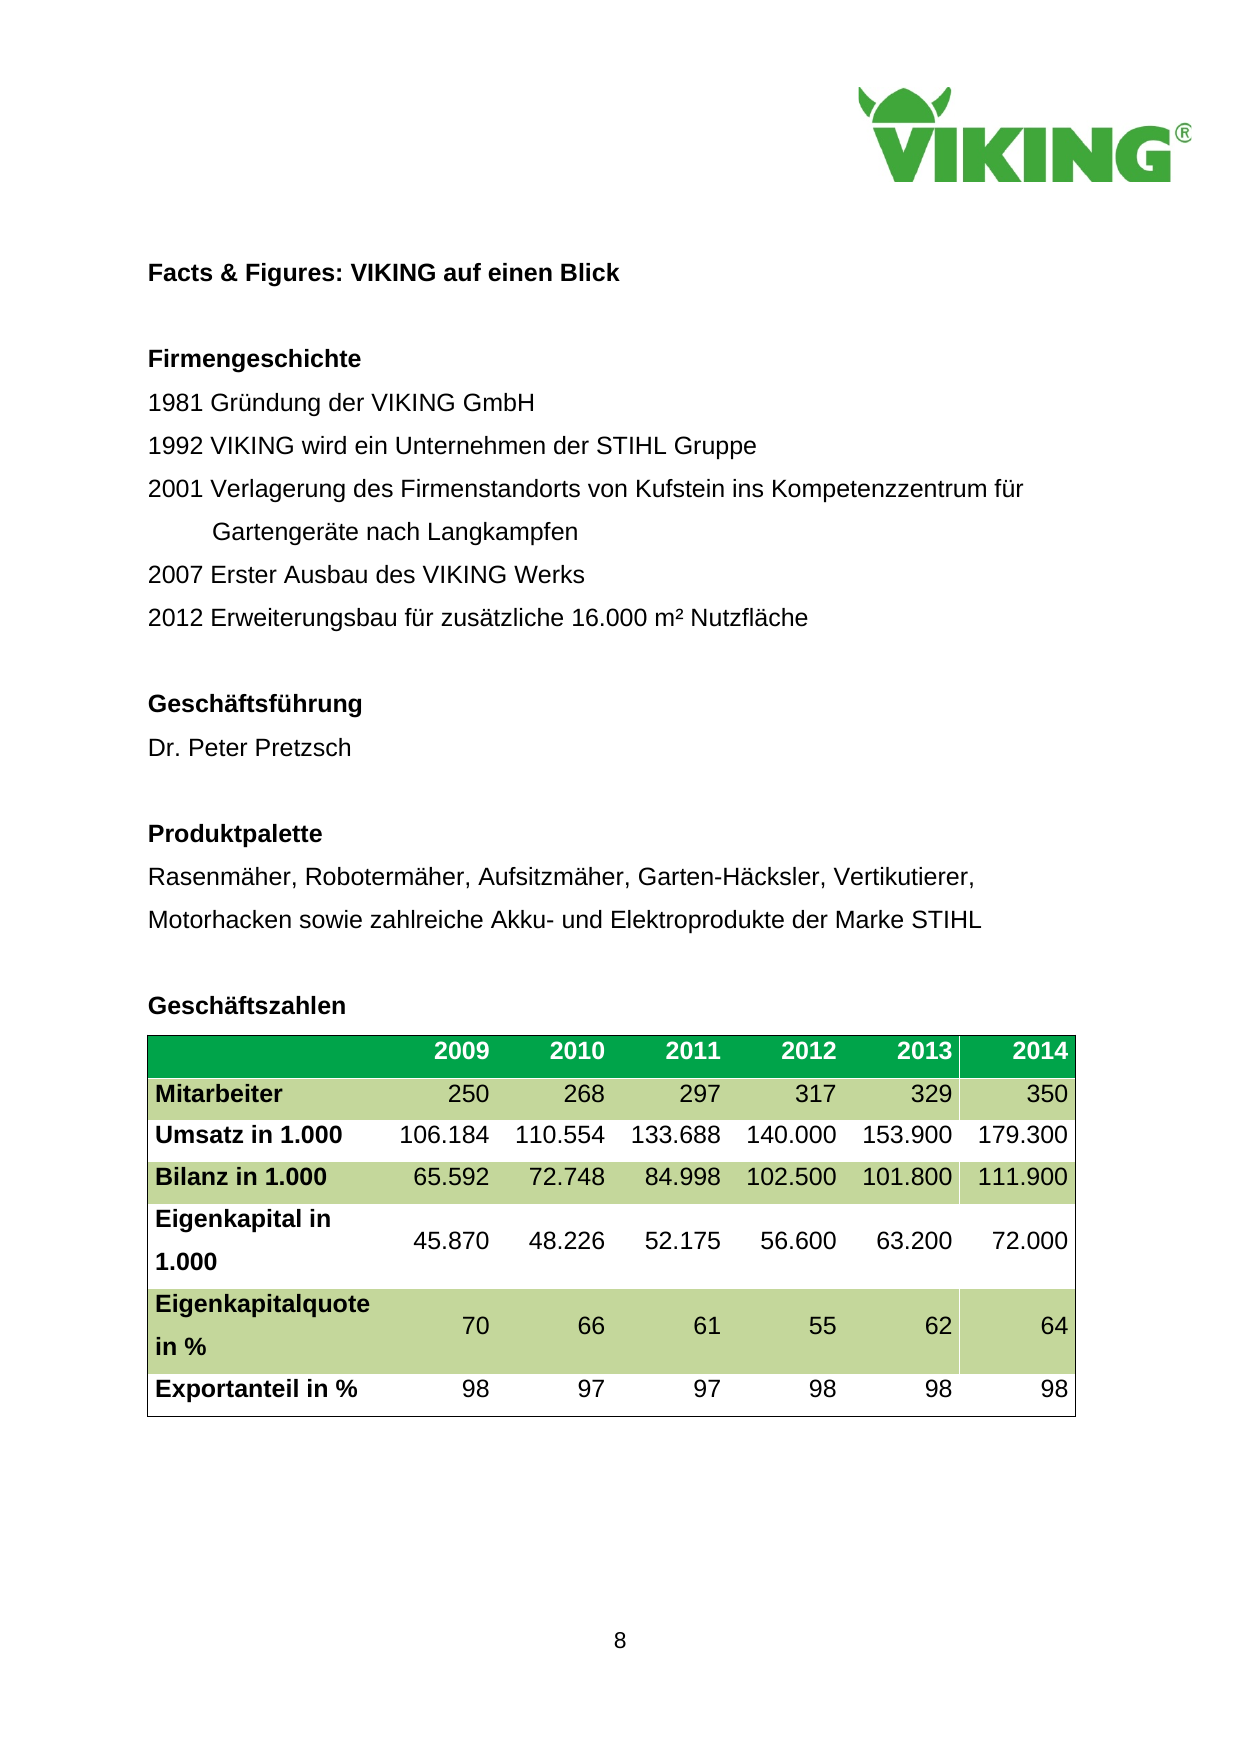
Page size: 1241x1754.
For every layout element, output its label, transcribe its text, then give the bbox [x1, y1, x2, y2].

table_cell 66 [497, 1289, 612, 1374]
table_header 2014 [960, 1036, 1075, 1078]
table_cell Eigenkapitalquote in % [148, 1289, 384, 1374]
text 2001 Verlagerung des Firmenstandorts von Kufstein ins Kompetenzzentrum für Gartengeräte nach Langkampfen [148, 474, 1093, 546]
table_cell 317 [728, 1079, 844, 1120]
table_cell 98 [384, 1374, 497, 1416]
table_header 2009 [384, 1036, 497, 1078]
table_cell 297 [612, 1079, 728, 1120]
text 2012 Erweiterungsbau für zusätzliche 16.000 m² Nutzfläche [148, 603, 1093, 632]
table_cell 111.900 [960, 1162, 1075, 1204]
table_cell Exportanteil in % [148, 1374, 384, 1416]
table_cell 72.000 [960, 1204, 1075, 1289]
table_cell Mitarbeiter [148, 1079, 384, 1120]
table_cell 350 [960, 1079, 1075, 1120]
text Rasenmäher, Robotermäher, Aufsitzmäher, Garten-Häcksler, Vertikutierer, Motorhacken sowie zahlreiche Akku- und Elektroprodukte der Marke STIHL [148, 862, 1093, 934]
table_cell 84.998 [612, 1162, 728, 1204]
table_cell Bilanz in 1.000 [148, 1162, 384, 1204]
table_cell 329 [844, 1079, 959, 1120]
table_header 2010 [497, 1036, 612, 1078]
table_cell 64 [960, 1289, 1075, 1374]
table_cell 62 [844, 1289, 959, 1374]
subtitle Geschäftszahlen [148, 991, 1093, 1020]
table_cell 48.226 [497, 1204, 612, 1289]
table_cell 97 [497, 1374, 612, 1416]
text 2007 Erster Ausbau des VIKING Werks [148, 560, 1093, 589]
text Dr. Peter Pretzsch [148, 733, 1093, 761]
table_cell 140.000 [728, 1120, 844, 1162]
text 1981 Gründung der VIKING GmbH [148, 388, 1093, 416]
table_cell 106.184 [384, 1120, 497, 1162]
text Firmengeschichte [148, 344, 1093, 373]
picture [857, 87, 1192, 182]
table_cell 250 [384, 1079, 497, 1120]
table_cell 65.592 [384, 1162, 497, 1204]
table_cell 70 [384, 1289, 497, 1374]
table_header 2011 [612, 1036, 728, 1078]
table_cell 179.300 [960, 1120, 1075, 1162]
table_cell 55 [728, 1289, 844, 1374]
table_cell 98 [728, 1374, 844, 1416]
table_cell 133.688 [612, 1120, 728, 1162]
table_cell 98 [844, 1374, 959, 1416]
text Produktpalette [148, 819, 1093, 848]
text Geschäftsführung [148, 689, 1093, 718]
table_cell 63.200 [844, 1204, 959, 1289]
table_cell 52.175 [612, 1204, 728, 1289]
table_cell 268 [497, 1079, 612, 1120]
table_cell 110.554 [497, 1120, 612, 1162]
table_cell 98 [960, 1374, 1075, 1416]
table_cell 97 [612, 1374, 728, 1416]
text 1992 VIKING wird ein Unternehmen der STIHL Gruppe [148, 431, 1093, 459]
table_header [148, 1036, 384, 1078]
table_cell 153.900 [844, 1120, 959, 1162]
table_header 2013 [844, 1036, 959, 1078]
table_cell 102.500 [728, 1162, 844, 1204]
table_cell 45.870 [384, 1204, 497, 1289]
text Facts & Figures: VIKING auf einen Blick [148, 258, 1093, 287]
table_cell 56.600 [728, 1204, 844, 1289]
table_cell Umsatz in 1.000 [148, 1120, 384, 1162]
table_header 2012 [728, 1036, 844, 1078]
table_cell 72.748 [497, 1162, 612, 1204]
table_cell Eigenkapital in 1.000 [148, 1204, 384, 1289]
table_cell 101.800 [844, 1162, 959, 1204]
table_cell 61 [612, 1289, 728, 1374]
